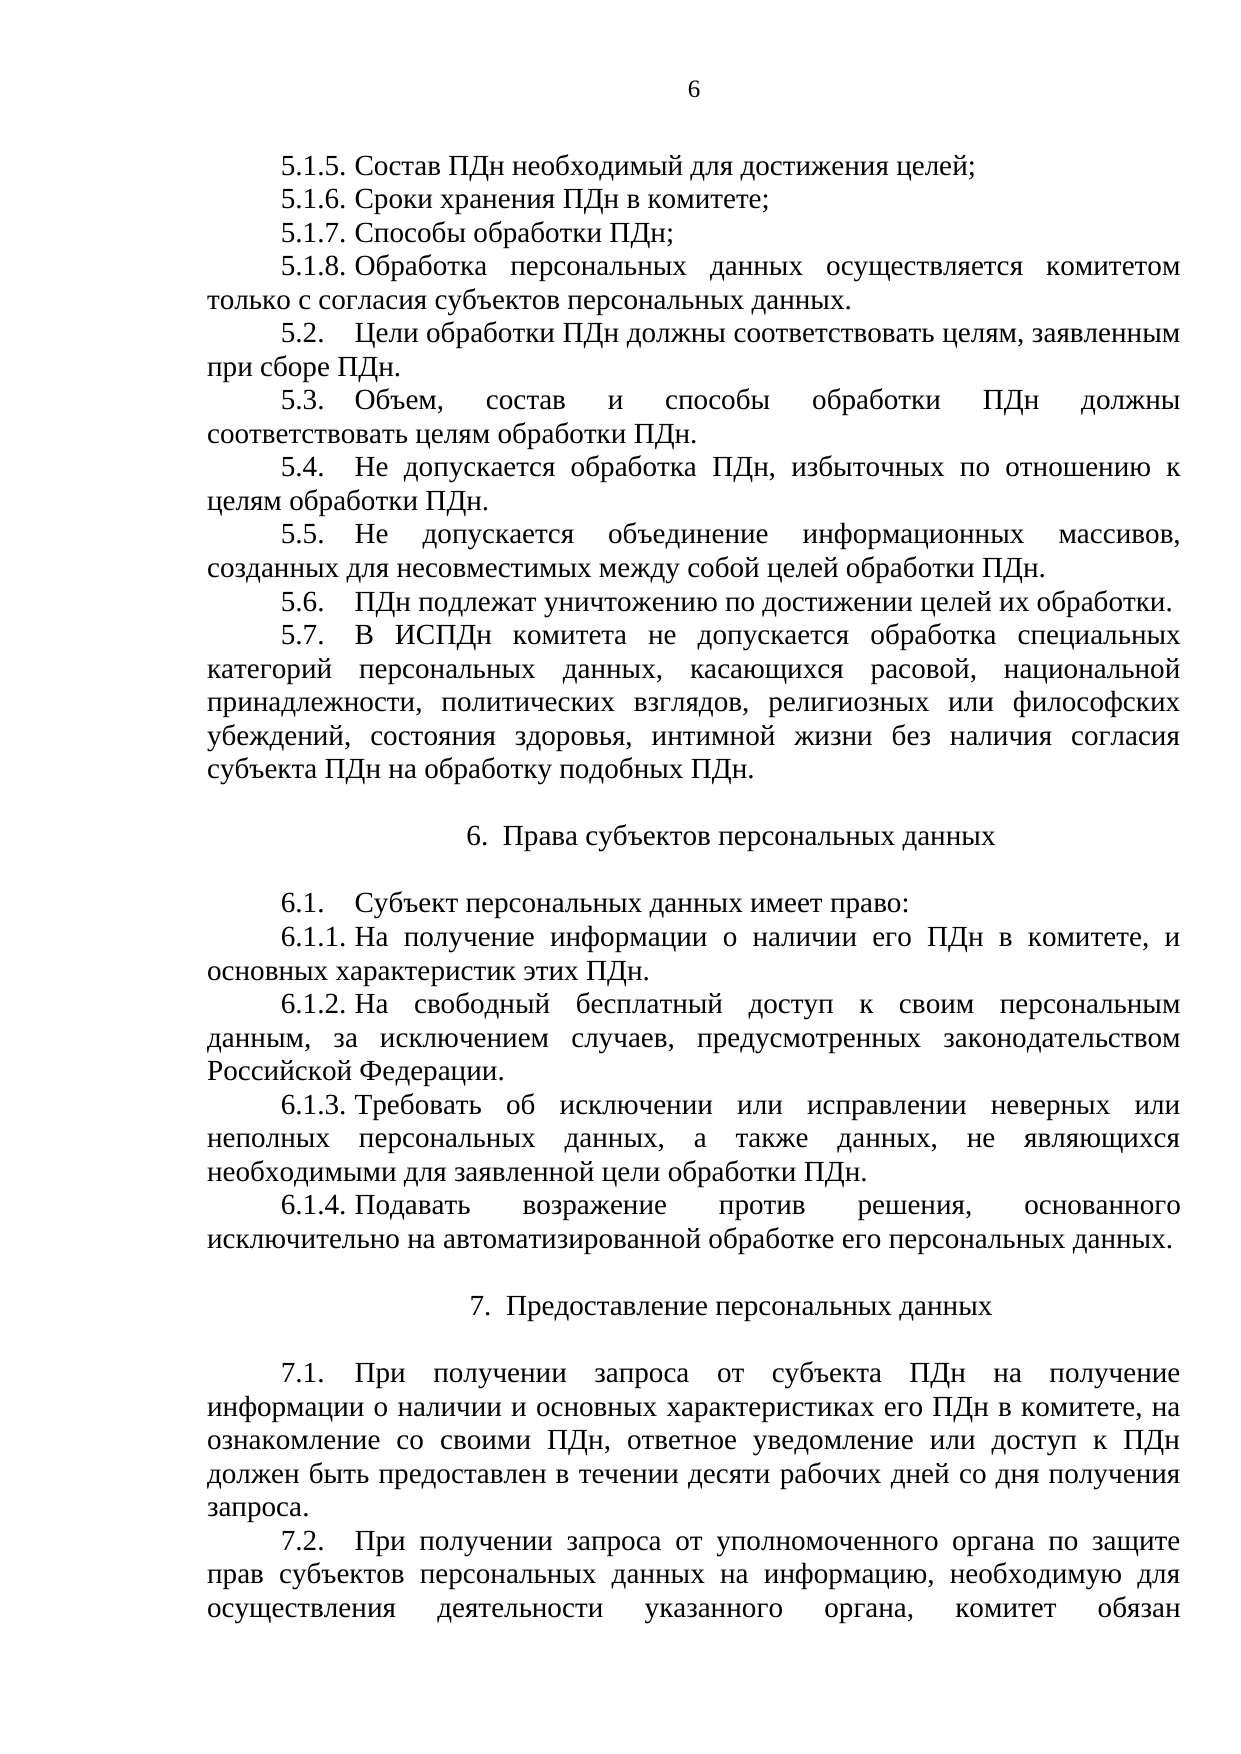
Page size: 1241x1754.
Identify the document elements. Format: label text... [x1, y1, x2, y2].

text 6. Права субъектов персональных данных [207, 818, 1181, 852]
text 5.1.7. Способы обработки ПДн; [207, 215, 1181, 248]
text 5.4. Не допускается обработка ПДн, избыточных по отношению к целям обработки ПДн. [207, 449, 1181, 517]
text 5.3. Объем, состав и способы обработки ПДн должны соответствовать целям обработки ПДн. [207, 382, 1181, 449]
text 5.1.6. Сроки хранения ПДн в комитете; [207, 181, 1181, 215]
text 5.1.5. Состав ПДн необходимый для достижения целей; [207, 148, 1181, 181]
text 5.1.8. Обработка персональных данных осуществляется комитетом только с согласия субъектов персональных данных. [207, 248, 1181, 315]
text 6.1.3. Требовать об исключении или исправлении неверных или неполных персональных данных, а также данных, не являющихся необходимыми для заявленной цели обработки ПДн. [207, 1087, 1181, 1187]
text 6.1. Субъект персональных данных имеет право: [207, 886, 1181, 919]
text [207, 1523, 1181, 1623]
text 5.5. Не допускается объединение информационных массивов, созданных для несовместимых между собой целей обработки ПДн. [207, 517, 1181, 584]
text 6.1.4. Подавать возражение против решения, основанного исключительно на автоматизированной обработке его персональных данных. [207, 1187, 1181, 1254]
text 5.6. ПДн подлежат уничтожению по достижении целей их обработки. [207, 584, 1181, 617]
text 5.7. В ИСПДн комитета не допускается обработка специальных категорий персональных данных, касающихся расовой, национальной принадлежности, политических взглядов, религиозных или философских убеждений, состояния здоровья, интимной жизни без наличия согласия субъекта ПДн на обработку подобных ПДн. [207, 617, 1181, 785]
text 6.1.1. На получение информации о наличии его ПДн в комитете, и основных характеристик этих ПДн. [207, 919, 1181, 986]
text 5.2. Цели обработки ПДн должны соответствовать целям, заявленным при сборе ПДн. [207, 315, 1181, 382]
text 7. Предоставление персональных данных [207, 1288, 1181, 1322]
text 6.1.2. На свободный бесплатный доступ к своим персональным данным, за исключением случаев, предусмотренных законодательством Российской Федерации. [207, 986, 1181, 1087]
text 7.1. При получении запроса от субъекта ПДн на получение информации о наличии и основных характеристиках его ПДн в комитете, на ознакомление со своими ПДн, ответное уведомление или доступ к ПДн должен быть предоставлен в течении десяти рабочих дней со дня получения запроса. [207, 1355, 1181, 1523]
